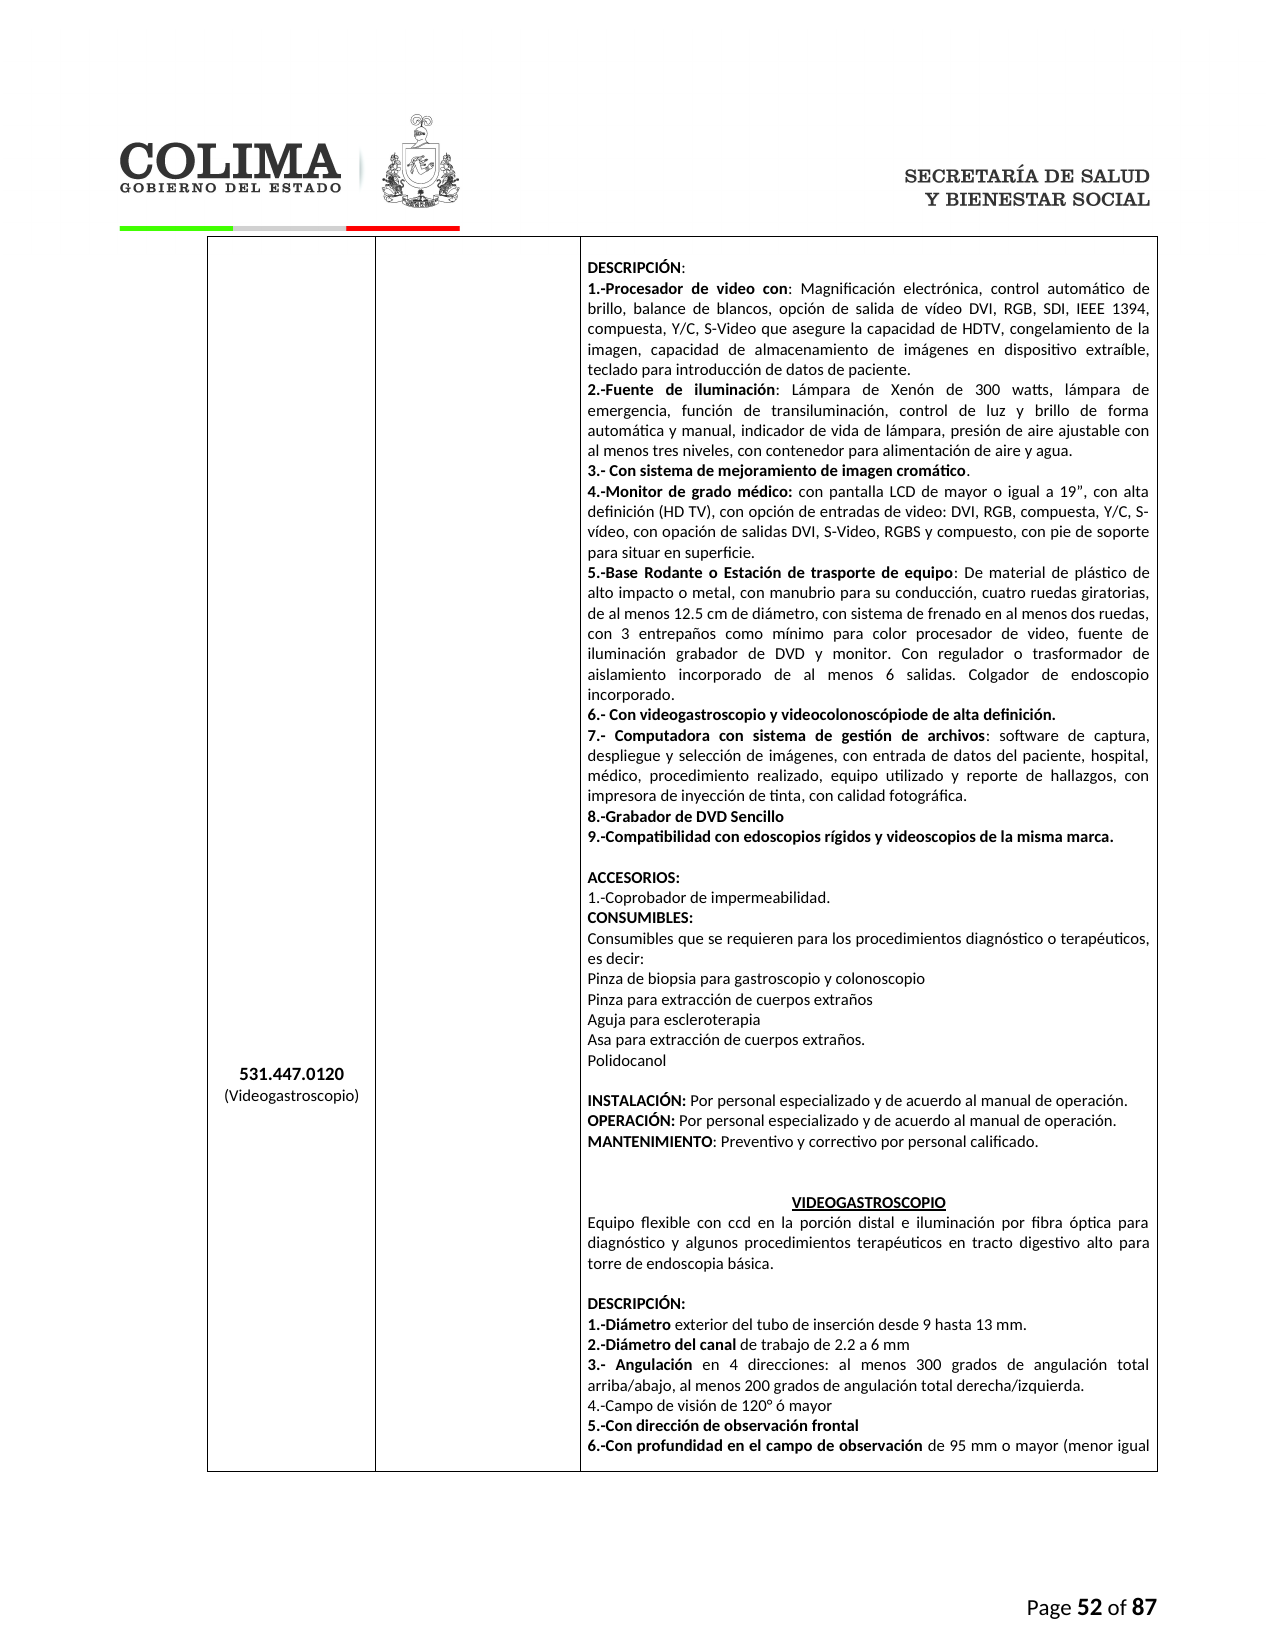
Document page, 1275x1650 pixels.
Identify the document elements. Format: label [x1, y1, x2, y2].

picture [3, 29, 1267, 255]
table_cell [208, 237, 375, 1471]
table_cell [581, 237, 1157, 1471]
table_cell [376, 237, 580, 1471]
